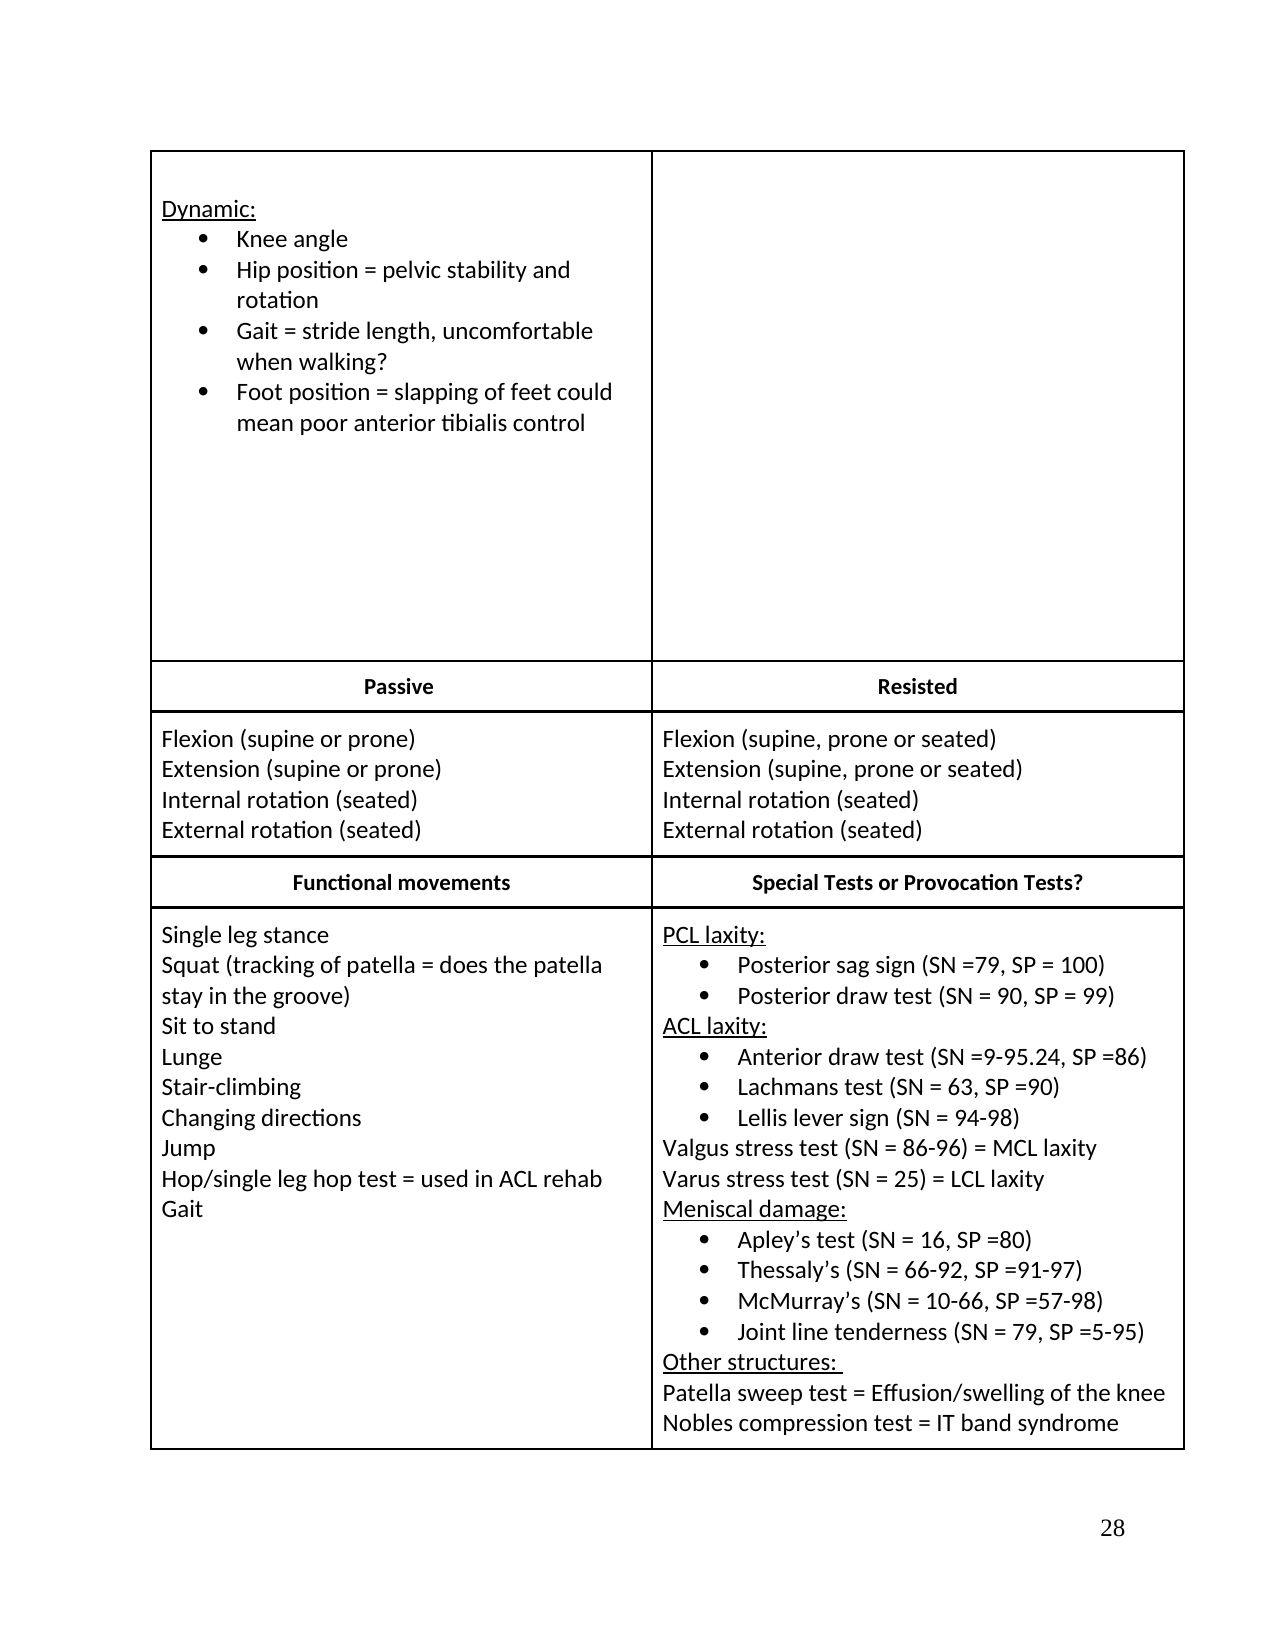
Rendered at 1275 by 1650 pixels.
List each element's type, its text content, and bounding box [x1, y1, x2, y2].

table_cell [653, 152, 1183, 659]
table_cell Flexion (supine or prone) Extension (supine or prone) Internal rotation (seated) External rotation (seated) [152, 713, 651, 855]
table_cell Functional movements [152, 858, 651, 906]
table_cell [653, 909, 1183, 1448]
table_cell Special Tests or Provocation Tests? [653, 858, 1183, 906]
table_cell Resisted [653, 662, 1183, 710]
table_cell Flexion (supine, prone or seated) Extension (supine, prone or seated) Internal rotation (seated) External rotation (seated) [653, 713, 1183, 855]
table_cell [152, 152, 651, 659]
table_cell Passive [152, 662, 651, 710]
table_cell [152, 909, 651, 1448]
